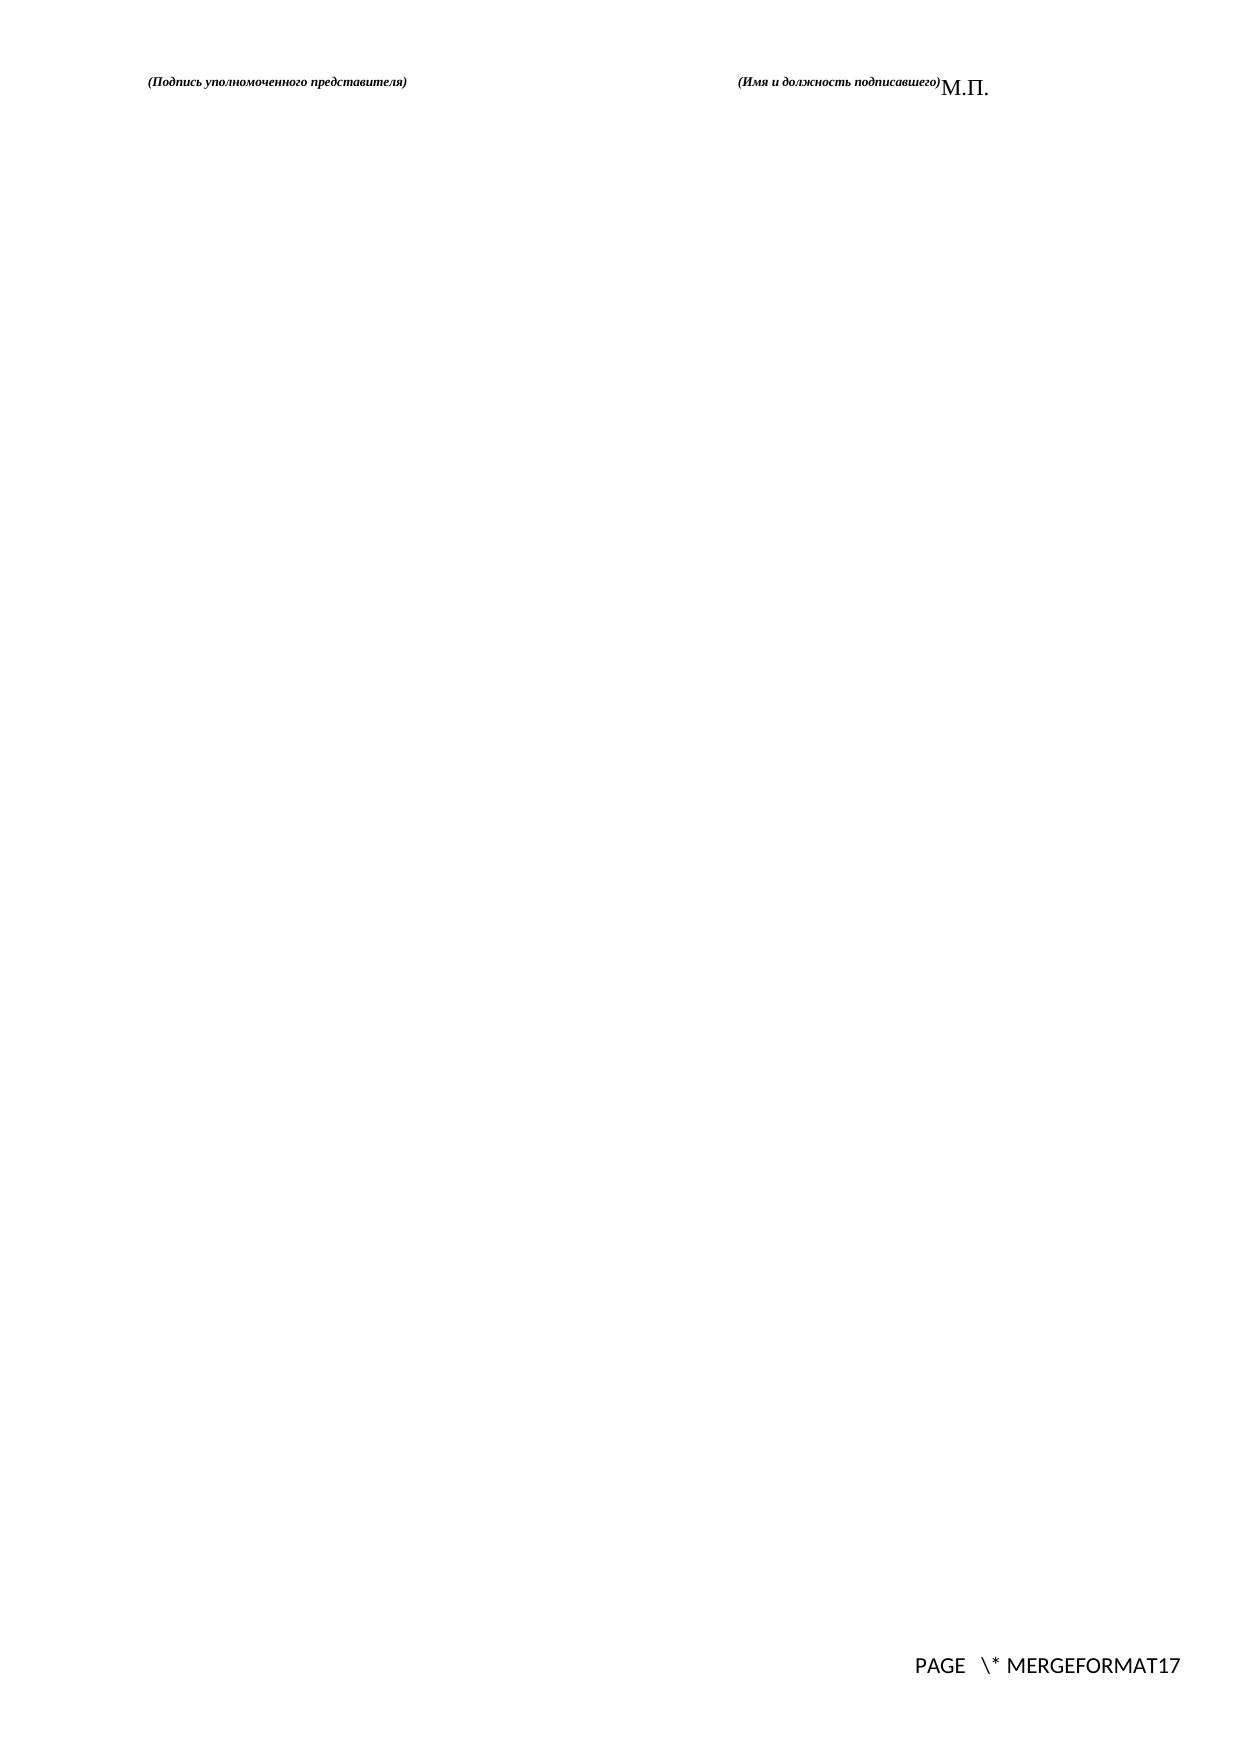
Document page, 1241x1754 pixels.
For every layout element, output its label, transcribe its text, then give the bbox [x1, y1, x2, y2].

text (Подпись уполномоченного представителя) (Имя и должность подписавшего)М.П. [148, 74, 1181, 100]
